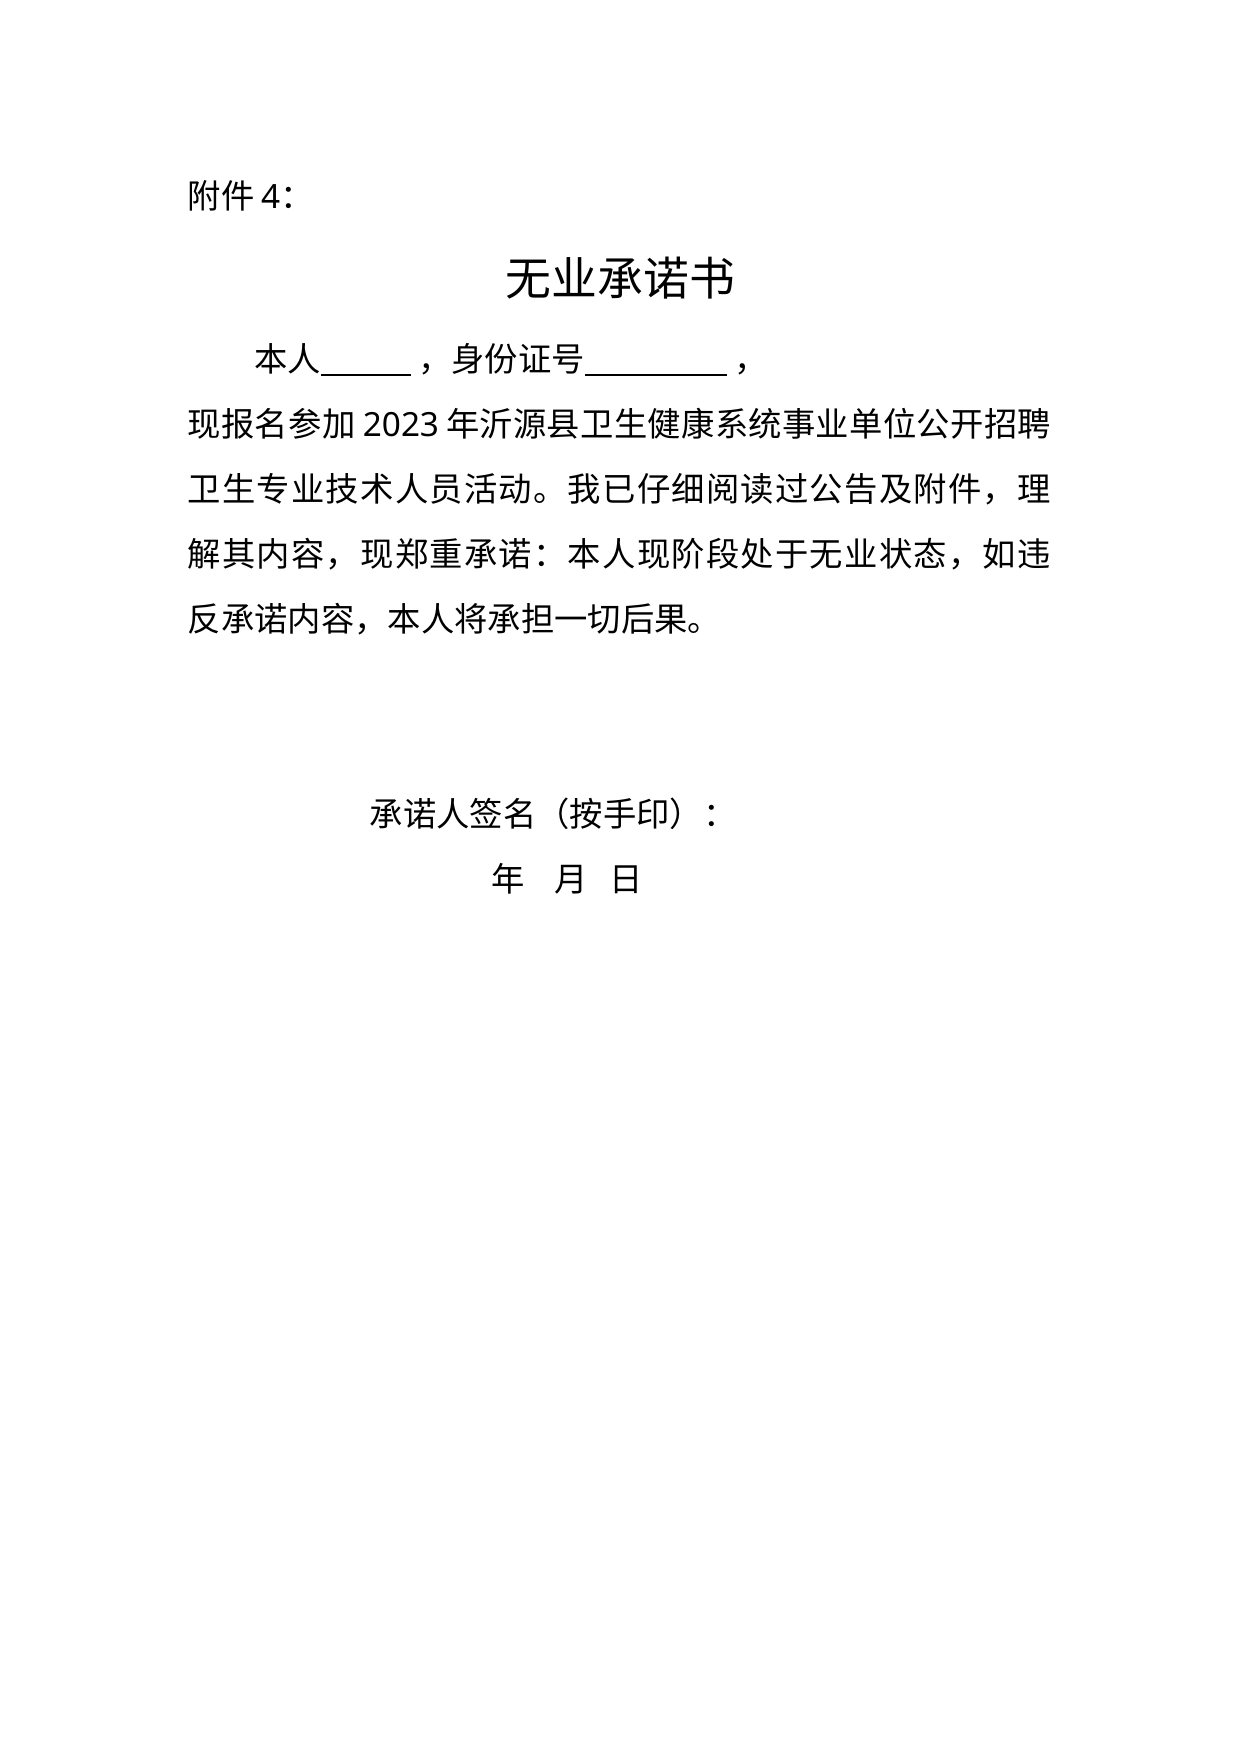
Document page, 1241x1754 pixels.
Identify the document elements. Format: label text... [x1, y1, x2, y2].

text 本人 ，身份证号 ， [187, 324, 1053, 389]
text 无业承诺书 [187, 227, 1053, 324]
text 附件4： [187, 162, 1053, 227]
text 现报名参加2023年沂源县卫生健康系统事业单位公开招聘卫生专业技术人员活动。我已仔细阅读过公告及附件，理解其内容，现郑重承诺：本人现阶段处于无业状态，如违反承诺内容，本人将承担一切后果。 [187, 389, 1053, 649]
text 承诺人签名（按手印）： [187, 779, 1053, 844]
text 年 月 日 [187, 844, 1053, 909]
